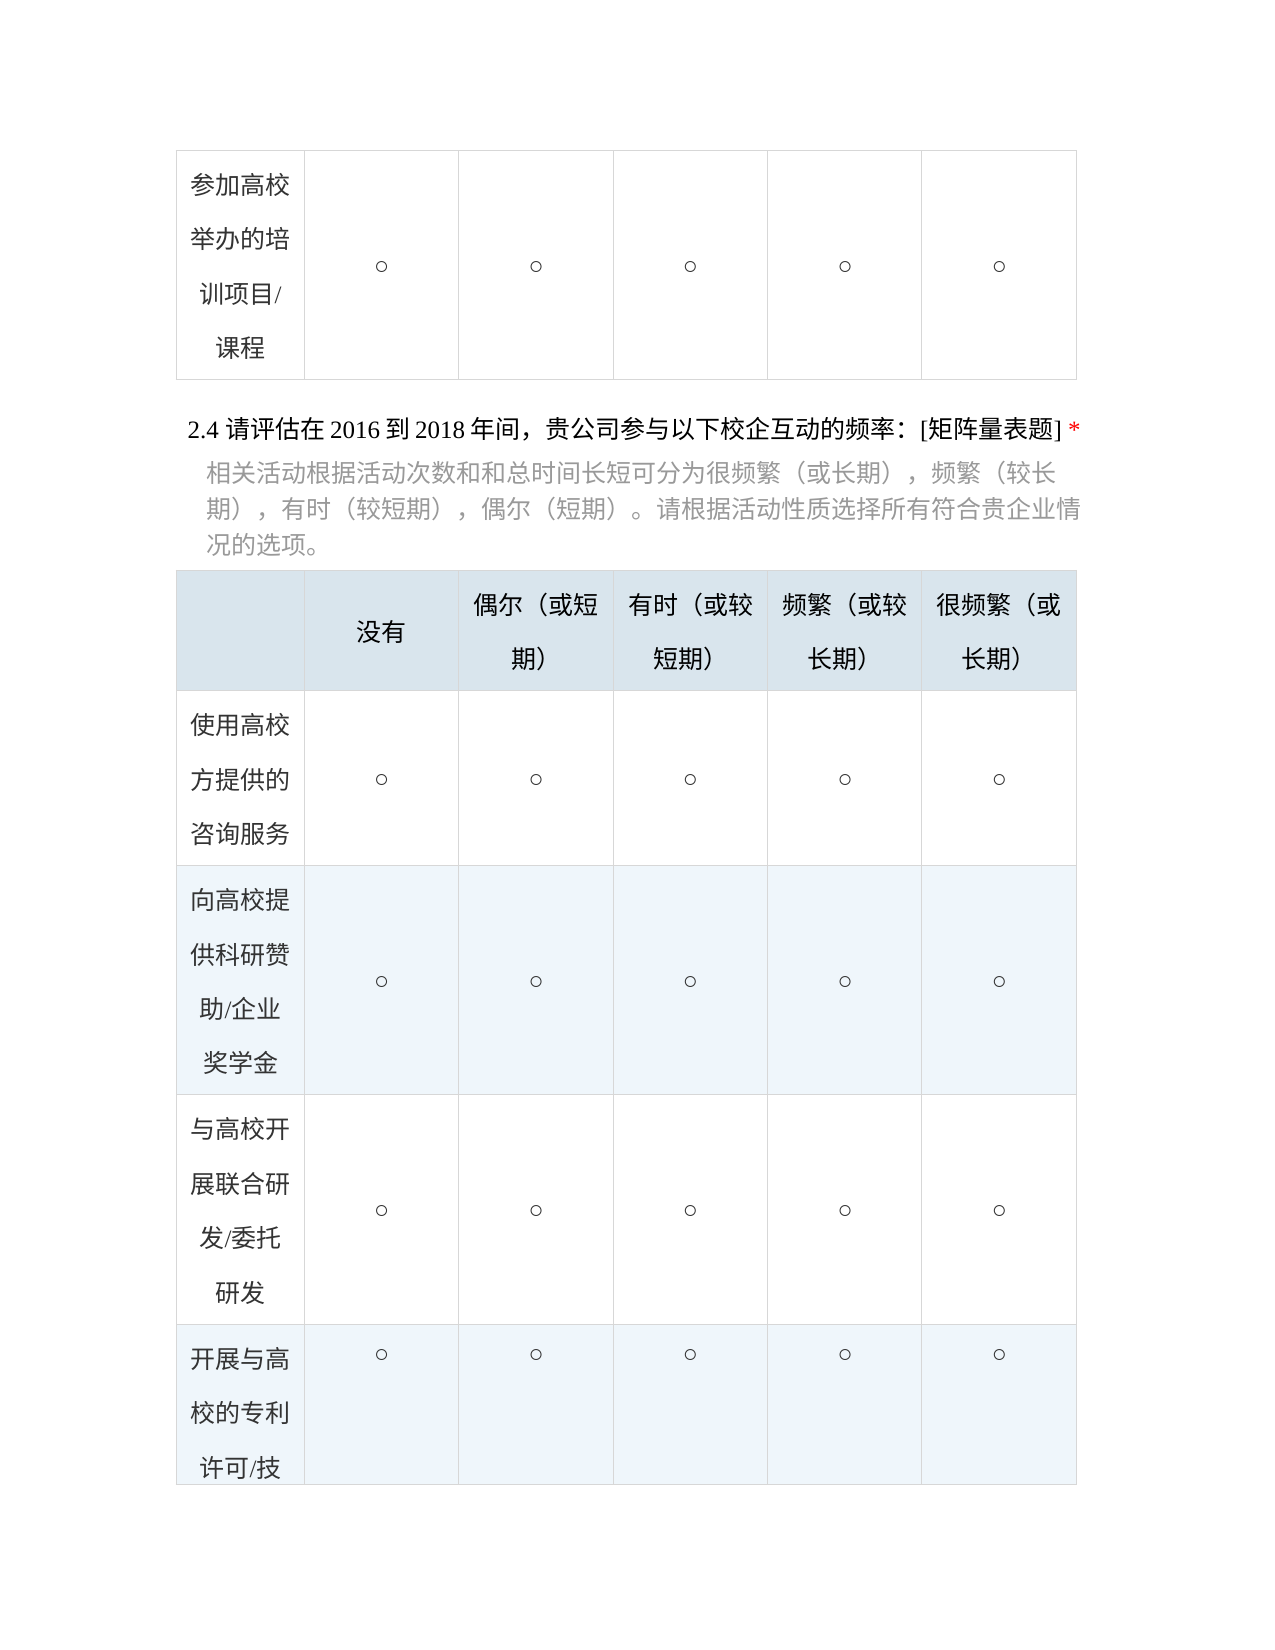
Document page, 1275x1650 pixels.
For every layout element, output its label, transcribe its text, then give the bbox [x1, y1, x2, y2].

table_cell ○ [614, 1095, 767, 1324]
table_header 频繁（或较长期） [768, 571, 921, 690]
table_cell ○ [768, 866, 921, 1094]
table_cell 使用高校方提供的咨询服务 [177, 691, 304, 865]
table_cell ○ [305, 691, 458, 865]
table_cell ○ [459, 691, 613, 865]
table_cell ○ [614, 1325, 767, 1484]
table_cell ○ [459, 151, 613, 379]
table_cell ○ [305, 1095, 458, 1324]
table_cell ○ [305, 1325, 458, 1484]
table_cell ○ [768, 1095, 921, 1324]
table_cell 参加高校举办的培训项目/课程 [177, 151, 304, 379]
table_cell ○ [922, 1325, 1076, 1484]
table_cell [177, 1325, 304, 1484]
table_cell ○ [768, 691, 921, 865]
table_cell ○ [614, 151, 767, 379]
table_header [177, 571, 304, 690]
table_cell ○ [768, 1325, 921, 1484]
table_header 偶尔（或短期） [459, 571, 613, 690]
table_header 没有 [305, 571, 458, 690]
table_cell 与高校开展联合研发/委托研发 [177, 1095, 304, 1324]
table_cell ○ [922, 691, 1076, 865]
table_cell ○ [459, 866, 613, 1094]
table_cell ○ [922, 866, 1076, 1094]
table_cell ○ [459, 1095, 613, 1324]
text 2.4 请评估在2016到2018年间，贵公司参与以下校企互动的频率：[矩阵量表题] * [187, 409, 1087, 445]
table_cell 向高校提供科研赞助/企业奖学金 [177, 866, 304, 1094]
table_cell ○ [459, 1325, 613, 1484]
table_cell ○ [614, 691, 767, 865]
table_cell ○ [768, 151, 921, 379]
table_header 很频繁（或长期） [922, 571, 1076, 690]
table_cell ○ [922, 151, 1076, 379]
table_cell ○ [305, 866, 458, 1094]
table_header 有时（或较短期） [614, 571, 767, 690]
text 相关活动根据活动次数和和总时间长短可分为很频繁（或长期），频繁（较长期），有时（较短期），偶尔（短期）。请根据活动性质选择所有符合贵企业情况的选项。 [206, 453, 1087, 562]
table_cell ○ [922, 1095, 1076, 1324]
table_cell ○ [305, 151, 458, 379]
table_cell ○ [614, 866, 767, 1094]
